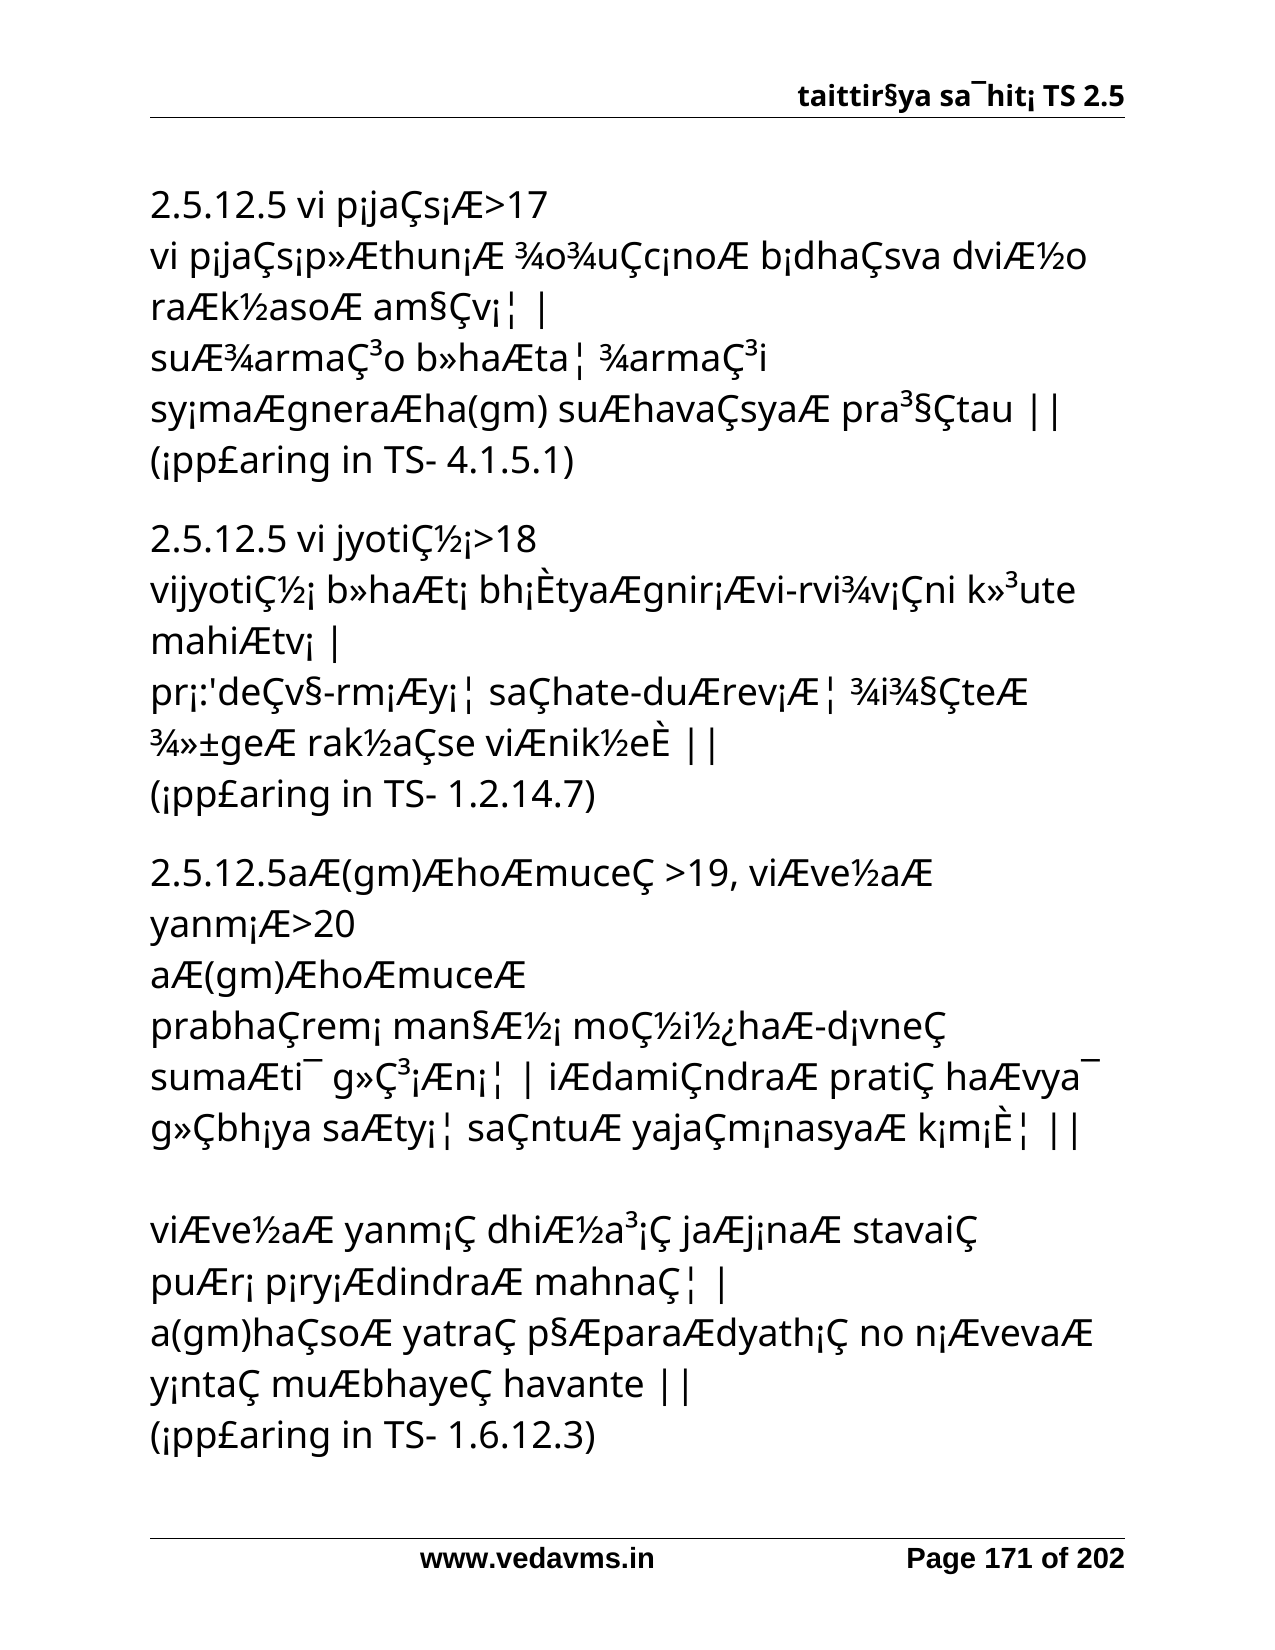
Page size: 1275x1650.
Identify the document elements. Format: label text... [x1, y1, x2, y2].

text (¡pp£aring in TS- 1.6.12.3) [150, 1408, 1125, 1459]
text vijyotiÇ½¡ b»haÆt¡ bh¡ÈtyaÆgnir¡Ævi-rvi¾v¡Çni k»³ute mahiÆtv¡ | [150, 563, 1125, 665]
text a(gm)haÇsoÆ yatraÇ p§ÆparaÆdyath¡Ç no n¡ÆvevaÆ y¡ntaÇ muÆbhayeÇ havante || [150, 1306, 1125, 1408]
text 2.5.12.5 vi jyotiÇ½¡>18 [150, 512, 1125, 563]
text 2.5.12.5aÆ(gm)ÆhoÆmuceÇ >19, viÆve½aÆ yanm¡Æ>20 [150, 847, 1125, 949]
text vi p¡jaÇs¡p»Æthun¡Æ ¾o¾uÇc¡noÆ b¡dhaÇsva dviÆ½o raÆk½asoÆ am§Çv¡¦ | [150, 229, 1125, 331]
text 2.5.12.5 vi p¡jaÇs¡Æ>17 [150, 178, 1125, 229]
text viÆve½aÆ yanm¡Ç dhiÆ½a³¡Ç jaÆj¡naÆ stavaiÇ puÆr¡ p¡ry¡ÆdindraÆ mahnaÇ¦ | [150, 1204, 1125, 1306]
text pr¡:'deÇv§-rm¡Æy¡¦ saÇhate-duÆrev¡Æ¦ ¾i¾§ÇteÆ ¾»±geÆ rak½aÇse viÆnik½eÈ || [150, 665, 1125, 767]
text (¡pp£aring in TS- 1.2.14.7) [150, 767, 1125, 818]
text (¡pp£aring in TS- 4.1.5.1) [150, 433, 1125, 484]
text suÆ¾armaÇ³o b»haÆta¦ ¾armaÇ³i sy¡maÆgneraÆha(gm) suÆhavaÇsyaÆ pra³§Çtau || [150, 331, 1125, 433]
text aÆ(gm)ÆhoÆmuceÆ prabhaÇrem¡ man§Æ½¡ moÇ½i½¿haÆ-d¡vneÇ sumaÆti¯ g»Ç³¡Æn¡¦ | iÆdamiÇndraÆ pratiÇ haÆvya¯ g»Çbh¡ya saÆty¡¦ saÇntuÆ yajaÇm¡nasyaÆ k¡m¡È¦ || [150, 949, 1125, 1153]
